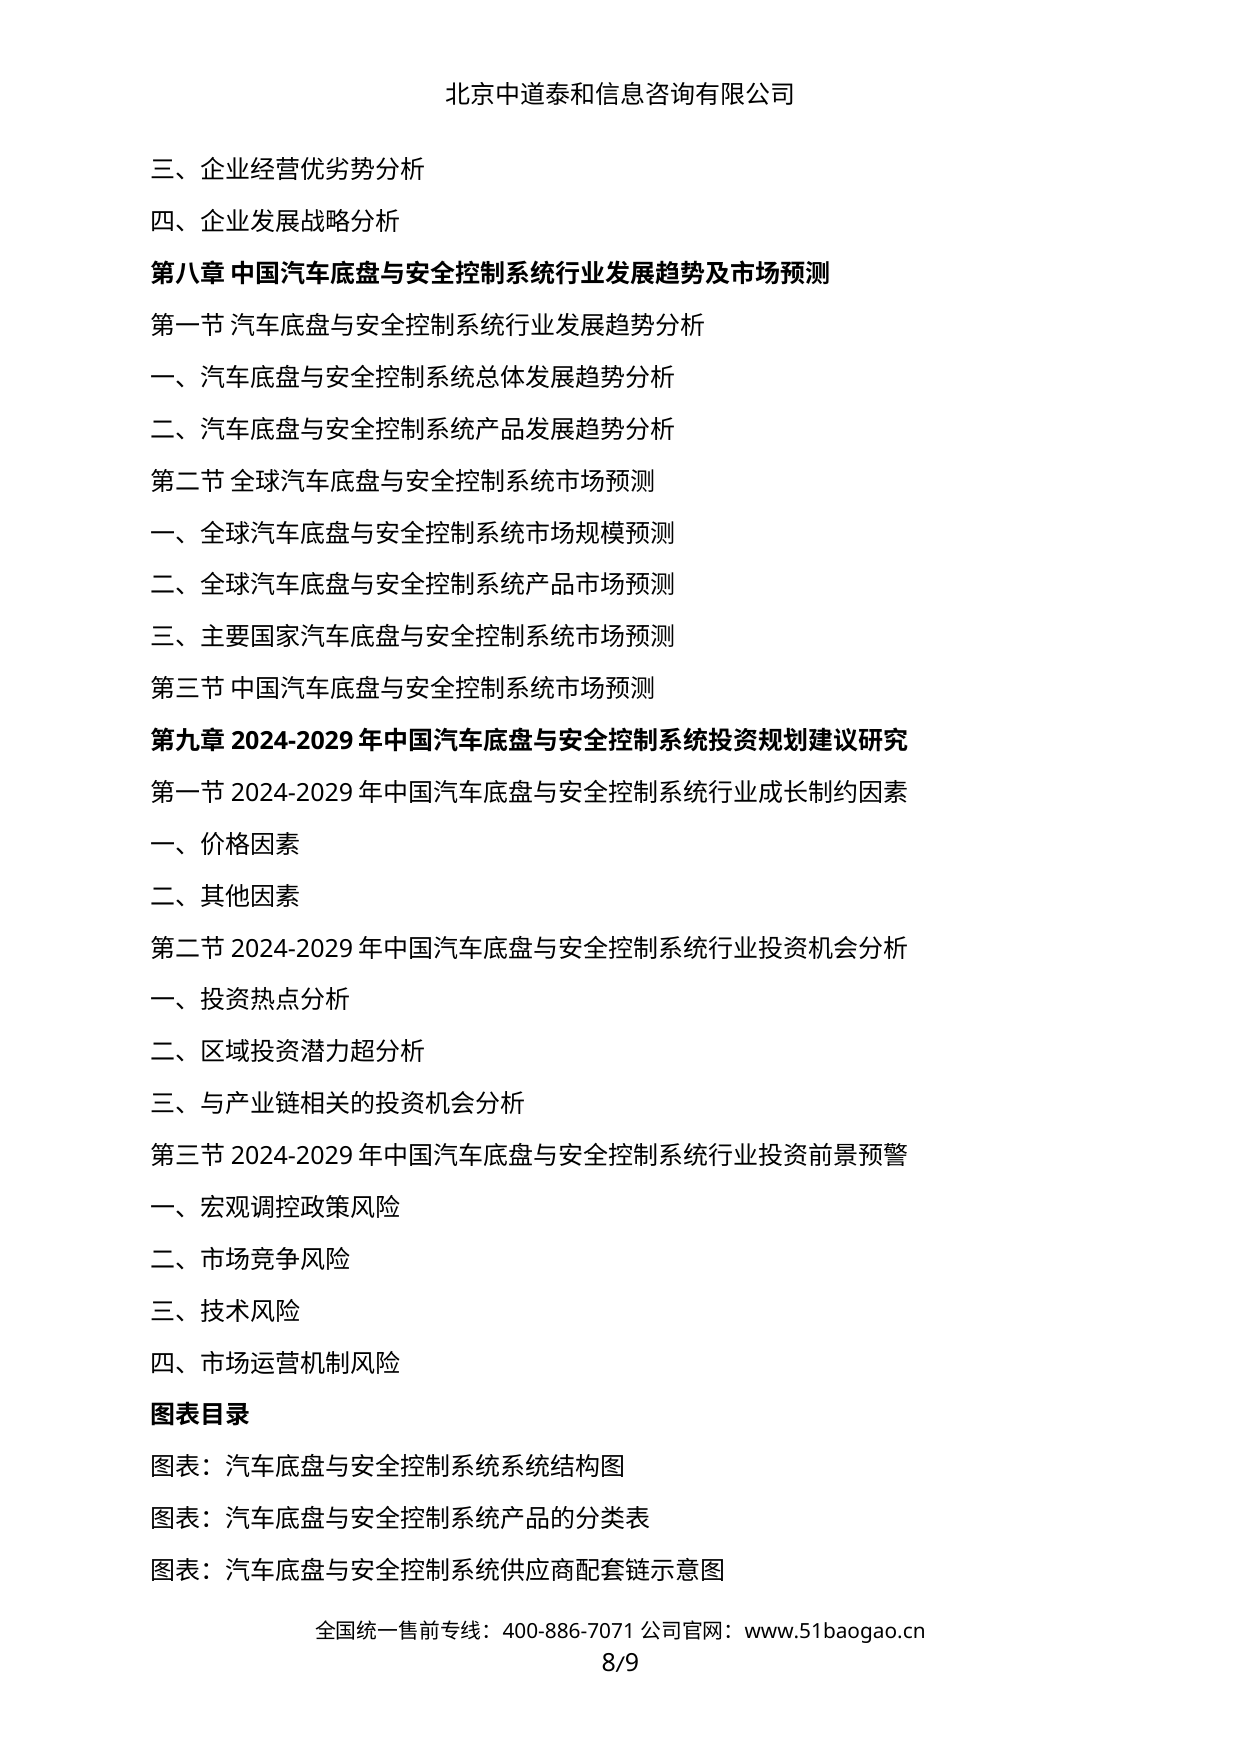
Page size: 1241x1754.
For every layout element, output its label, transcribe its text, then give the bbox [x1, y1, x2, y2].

text 一、价格因素 [150, 824, 1090, 861]
text 一、宏观调控政策风险 [150, 1187, 1090, 1224]
text 四、企业发展战略分析 [150, 202, 1090, 238]
text 三、主要国家汽车底盘与安全控制系统市场预测 [150, 617, 1090, 653]
text 第一节 汽车底盘与安全控制系统行业发展趋势分析 [150, 306, 1090, 342]
text 二、区域投资潜力超分析 [150, 1032, 1090, 1068]
text 第二节 2024-2029年中国汽车底盘与安全控制系统行业投资机会分析 [150, 928, 1090, 964]
text 二、其他因素 [150, 876, 1090, 912]
text 图表目录 [150, 1395, 1090, 1431]
text 第三节 2024-2029年中国汽车底盘与安全控制系统行业投资前景预警 [150, 1136, 1090, 1172]
text 二、市场竞争风险 [150, 1239, 1090, 1276]
text 二、汽车底盘与安全控制系统产品发展趋势分析 [150, 409, 1090, 446]
text 图表：汽车底盘与安全控制系统产品的分类表 [150, 1499, 1090, 1535]
text 第二节 全球汽车底盘与安全控制系统市场预测 [150, 461, 1090, 497]
text 三、技术风险 [150, 1291, 1090, 1327]
text 第三节 中国汽车底盘与安全控制系统市场预测 [150, 669, 1090, 705]
text 第八章 中国汽车底盘与安全控制系统行业发展趋势及市场预测 [150, 254, 1090, 290]
text 一、汽车底盘与安全控制系统总体发展趋势分析 [150, 357, 1090, 394]
text 三、企业经营优劣势分析 [150, 150, 1090, 186]
text 一、全球汽车底盘与安全控制系统市场规模预测 [150, 513, 1090, 549]
text 二、全球汽车底盘与安全控制系统产品市场预测 [150, 565, 1090, 601]
text 第一节 2024-2029年中国汽车底盘与安全控制系统行业成长制约因素 [150, 772, 1090, 809]
text 四、市场运营机制风险 [150, 1343, 1090, 1379]
text 第九章 2024-2029年中国汽车底盘与安全控制系统投资规划建议研究 [150, 721, 1090, 757]
text 图表：汽车底盘与安全控制系统供应商配套链示意图 [150, 1551, 1090, 1587]
text 一、投资热点分析 [150, 980, 1090, 1016]
text 三、与产业链相关的投资机会分析 [150, 1084, 1090, 1120]
text 图表：汽车底盘与安全控制系统系统结构图 [150, 1447, 1090, 1483]
